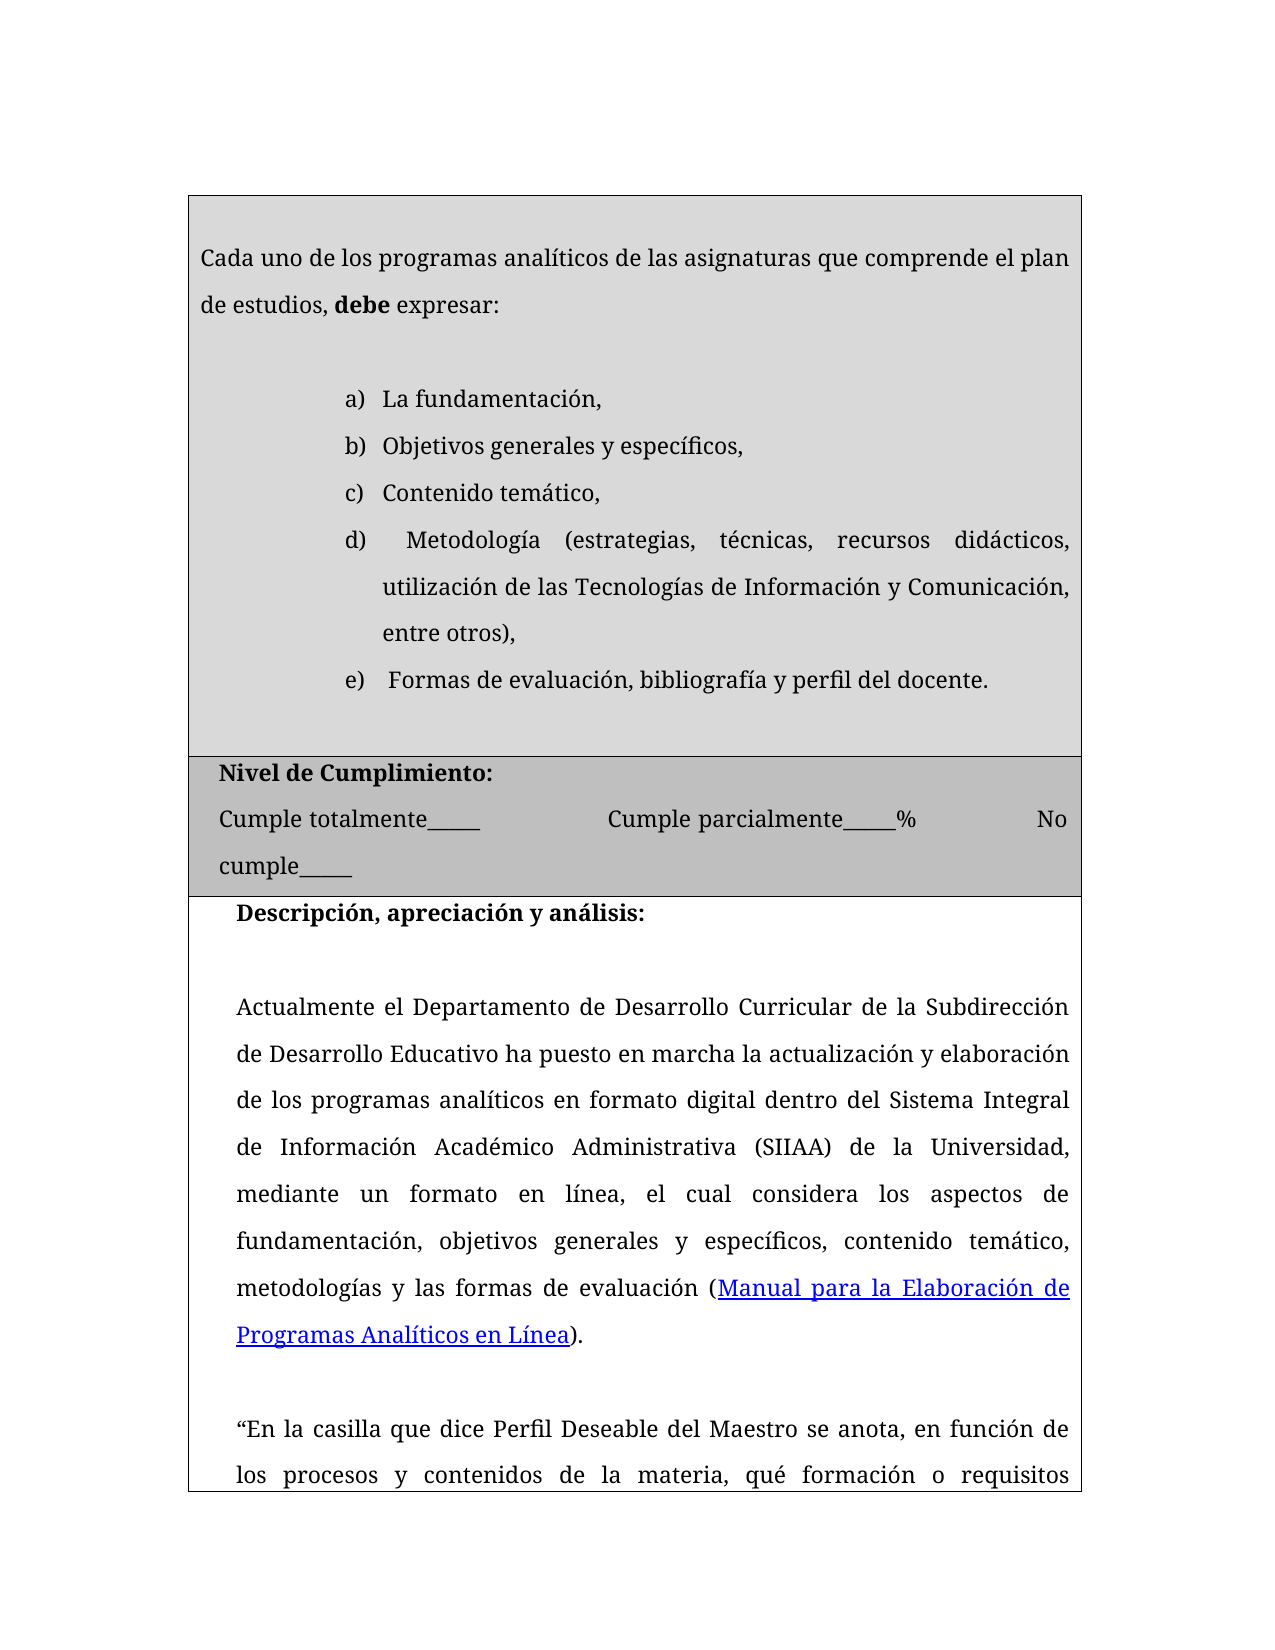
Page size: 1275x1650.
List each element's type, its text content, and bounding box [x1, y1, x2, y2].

table_cell Nivel de Cumplimiento: Cumple totalmente_____ Cumple parcialmente_____% No cumple_____ [189, 757, 1081, 896]
table_header Cada uno de los programas analíticos de las asignaturas que comprende el plan de estudios, debe expresar: La fundamentación, Objetivos generales y específicos, Contenido temático, Metodología (estrategias, técnicas, recursos didácticos, utilización de las Tecnologías de Información y Comunicación, entre otros), Formas de evaluación, bibliografía y perfil del docente. [189, 196, 1081, 756]
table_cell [189, 897, 1081, 1491]
